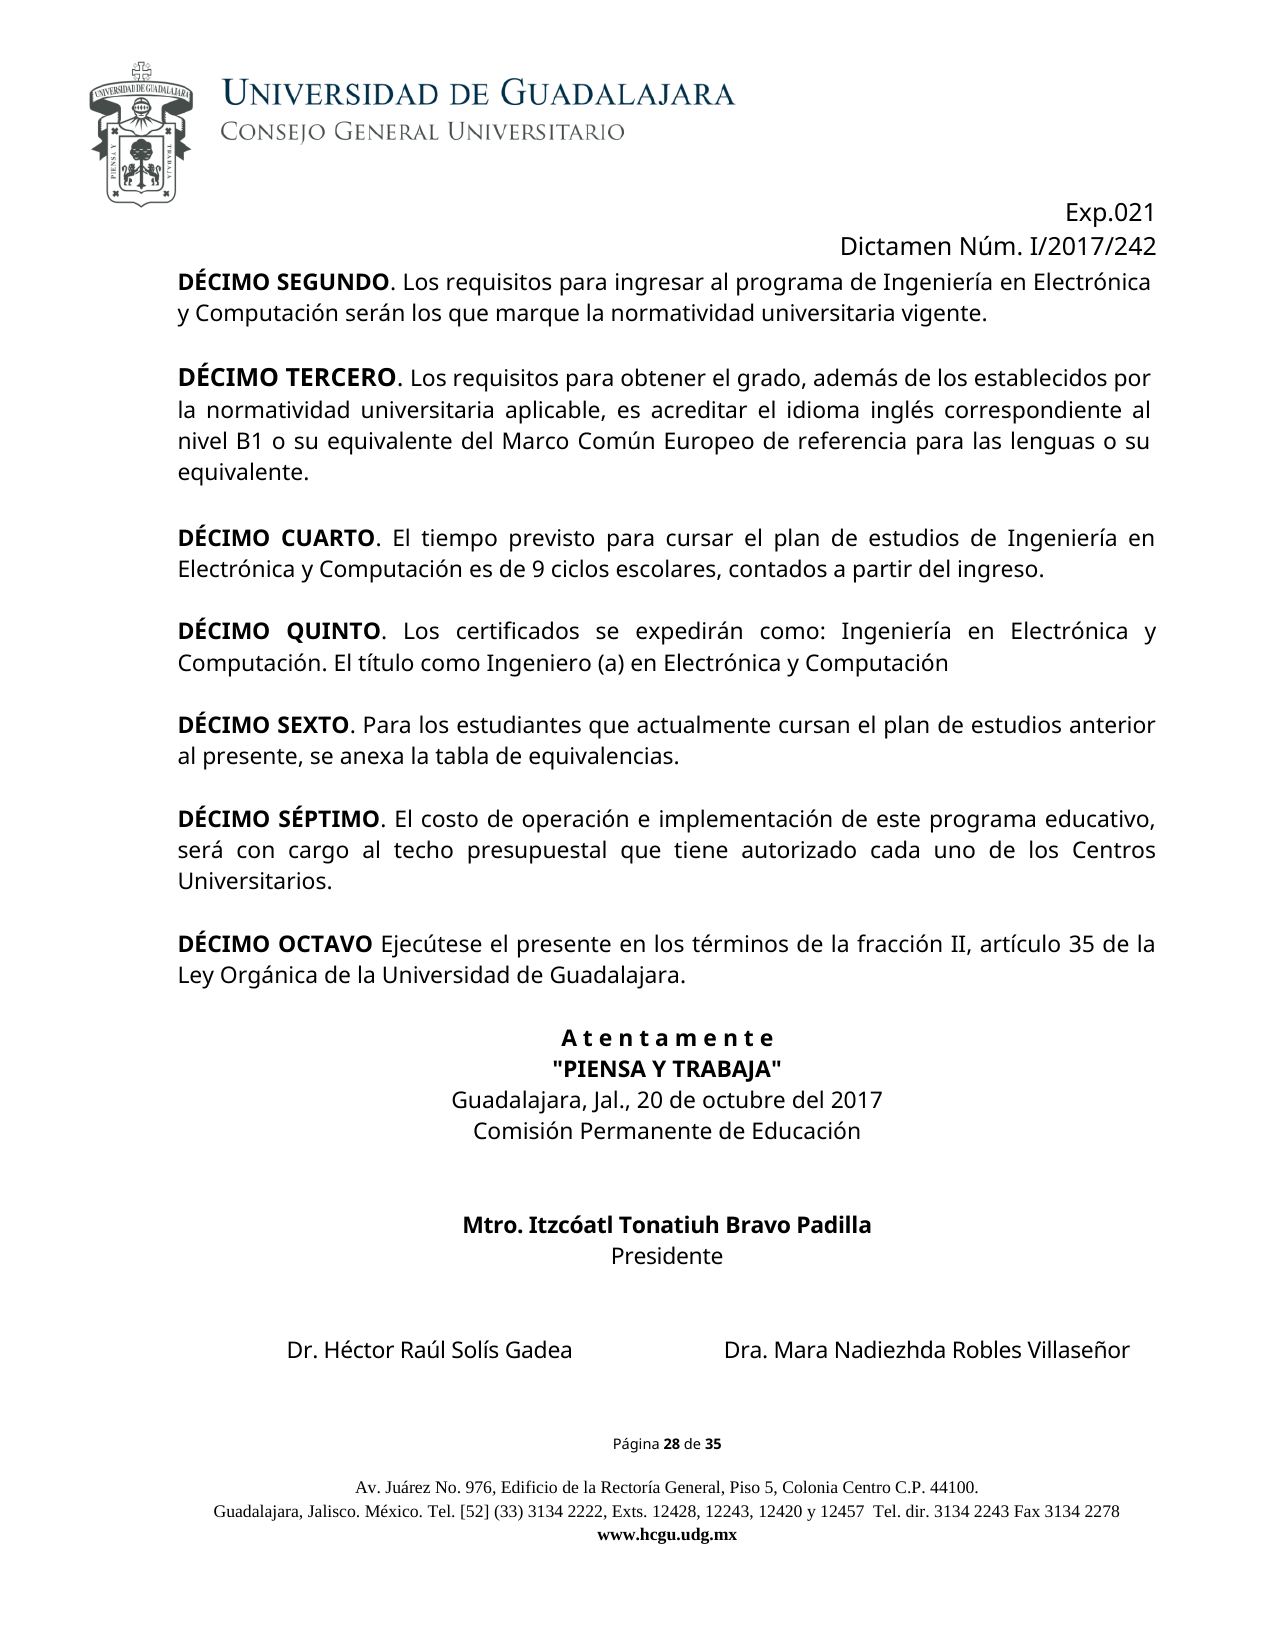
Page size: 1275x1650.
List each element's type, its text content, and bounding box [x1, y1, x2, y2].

table_header Dr. Héctor Raúl Solís Gadea [177, 1334, 682, 1428]
text "PIENSA Y TRABAJA" [177, 1053, 1157, 1084]
text DÉCIMO SEGUNDO. Los requisitos para ingresar al programa de Ingeniería en Electrónica y Computación serán los que marque la normatividad universitaria vigente. [177, 266, 1152, 328]
text DÉCIMO OCTAVO Ejecútese el presente en los términos de la fracción II, artículo 35 de la Ley Orgánica de la Universidad de Guadalajara. [177, 928, 1157, 990]
table_header Dra. Mara Nadiezhda Robles Villaseñor [683, 1334, 1157, 1428]
picture [1, 1, 1274, 268]
text Guadalajara, Jal., 20 de octubre del 2017 [177, 1084, 1157, 1115]
text Comisión Permanente de Educación [177, 1115, 1157, 1146]
text A t e n t a m e n t e [177, 1021, 1157, 1053]
text Mtro. Itzcóatl Tonatiuh Bravo Padilla [177, 1209, 1157, 1240]
text DÉCIMO SEXTO. Para los estudiantes que actualmente cursan el plan de estudios anterior al presente, se anexa la tabla de equivalencias. [177, 709, 1157, 771]
text DÉCIMO SÉPTIMO. El costo de operación e implementación de este programa educativo, será con cargo al techo presupuestal que tiene autorizado cada uno de los Centros Universitarios. [177, 803, 1157, 896]
list DÉCIMO QUINTO. Los certificados se expedirán como: Ingeniería en Electrónica y Computación. El título como Ingeniero (a) en Electrónica y Computación [177, 615, 1157, 678]
text Presidente [177, 1240, 1157, 1271]
text DÉCIMO TERCERO. Los requisitos para obtener el grado, además de los establecidos por la normatividad universitaria aplicable, es acreditar el idioma inglés correspondiente al nivel B1 o su equivalente del Marco Común Europeo de referencia para las lenguas o su equivalente. [177, 359, 1152, 487]
list DÉCIMO CUARTO. El tiempo previsto para cursar el plan de estudios de Ingeniería en Electrónica y Computación es de 9 ciclos escolares, contados a partir del ingreso. [177, 521, 1157, 584]
